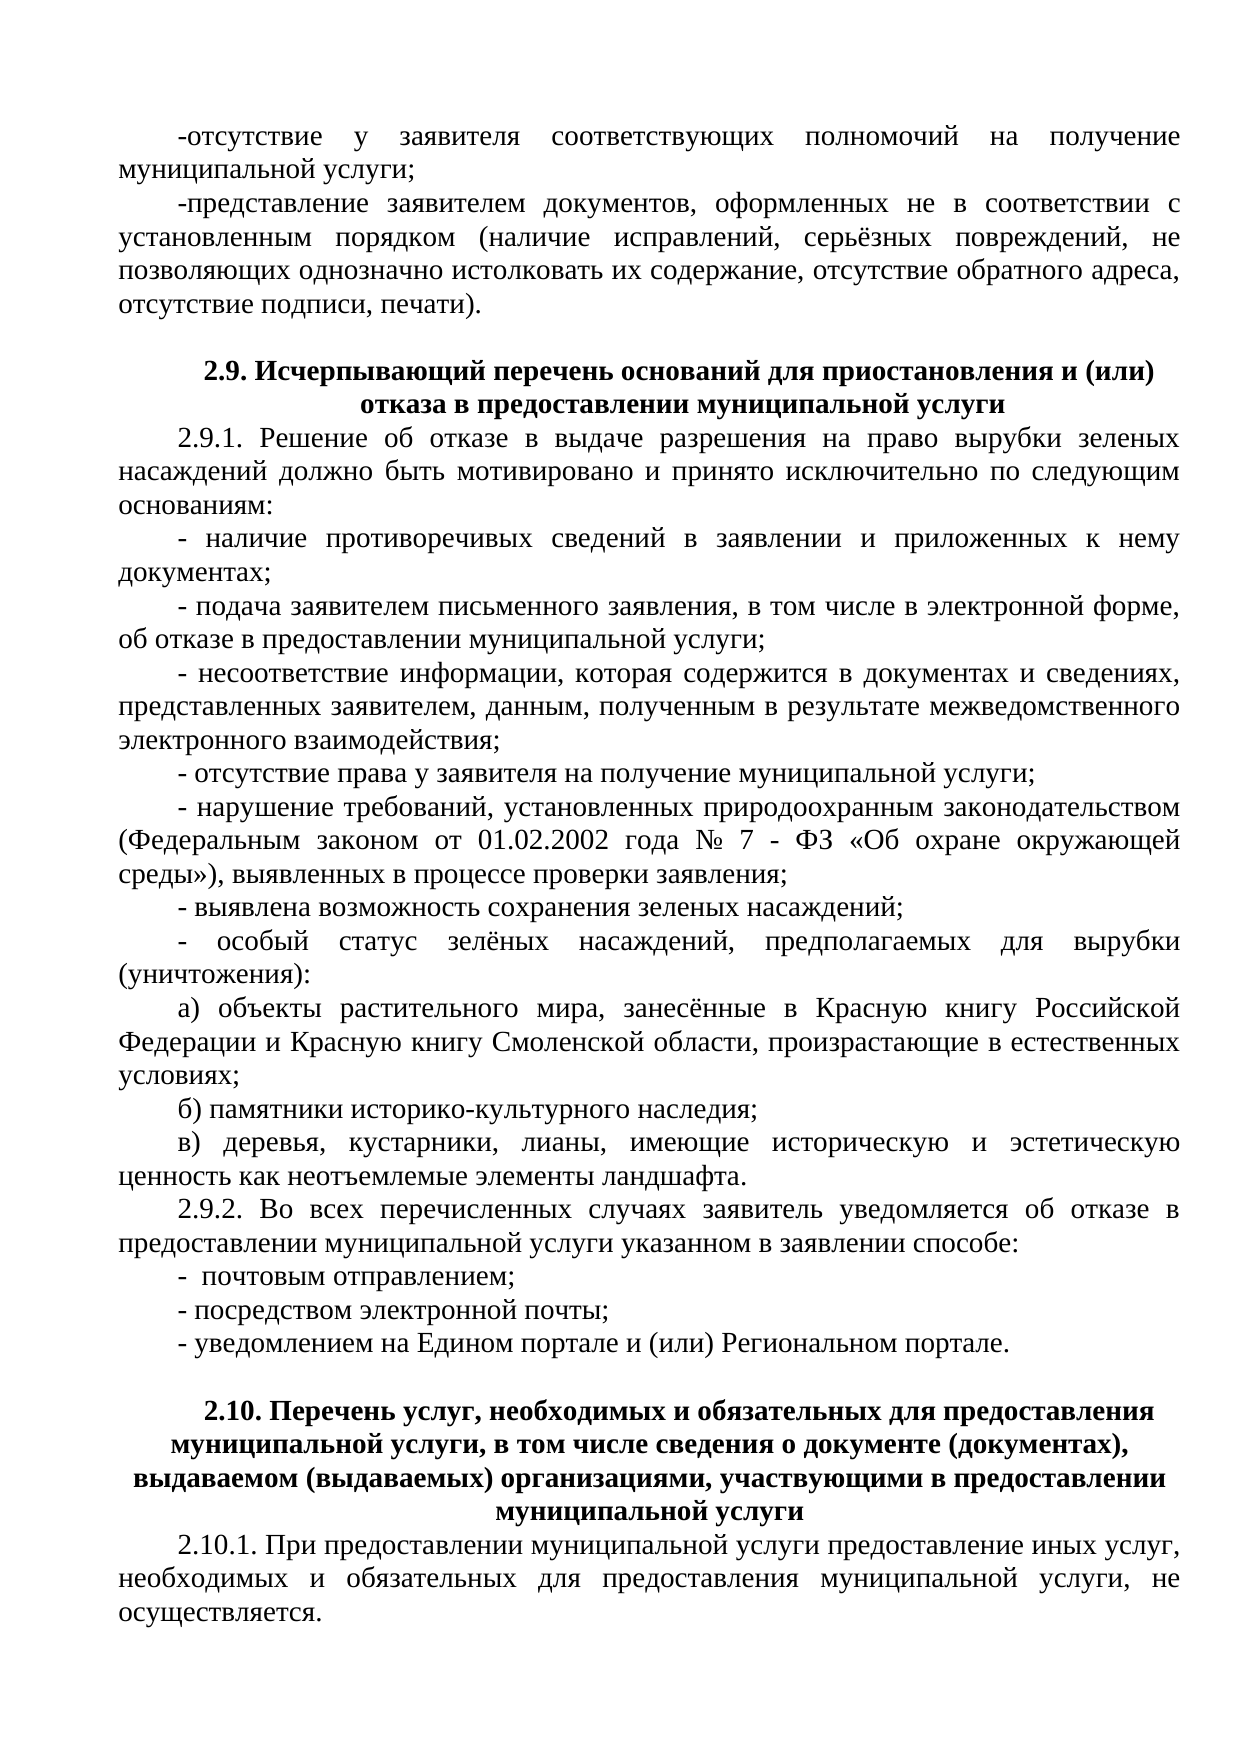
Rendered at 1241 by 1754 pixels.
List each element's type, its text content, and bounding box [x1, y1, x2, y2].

text 2.9. Исчерпывающий перечень оснований для приостановления и (или) [118, 353, 1181, 386]
text в) деревья, кустарники, лианы, имеющие историческую и эстетическую ценность как неотъемлемые элементы ландшафта. [118, 1124, 1181, 1191]
text 2.9.2. Во всех перечисленных случаях заявитель уведомляется об отказе в предоставлении муниципальной услуги указанном в заявлении способе: [118, 1191, 1181, 1258]
text - уведомлением на Едином портале и (или) Региональном портале. [118, 1326, 1181, 1359]
text -представление заявителем документов, оформленных не в соответствии с установленным порядком (наличие исправлений, серьёзных повреждений, не позволяющих однозначно истолковать их содержание, отсутствие обратного адреса, отсутствие подписи, печати). [118, 185, 1181, 319]
text а) объекты растительного мира, занесённые в Красную книгу Российской Федерации и Красную книгу Смоленской области, произрастающие в естественных условиях; [118, 990, 1181, 1091]
text отказа в предоставлении муниципальной услуги [118, 386, 1181, 420]
text - наличие противоречивых сведений в заявлении и приложенных к нему документах; [118, 521, 1181, 588]
text - отсутствие права у заявителя на получение муниципальной услуги; [118, 755, 1181, 789]
text - особый статус зелёных насаждений, предполагаемых для вырубки (уничтожения): [118, 923, 1181, 990]
text - выявлена возможность сохранения зеленых насаждений; [118, 889, 1181, 923]
text 2.10.1. При предоставлении муниципальной услуги предоставление иных услуг, необходимых и обязательных для предоставления муниципальной услуги, не осуществляется. [118, 1527, 1181, 1627]
text б) памятники историко-культурного наследия; [118, 1091, 1181, 1124]
text - нарушение требований, установленных природоохранным законодательством (Федеральным законом от 01.02.2002 года № 7 - ФЗ «Об охране окружающей среды»), выявленных в процессе проверки заявления; [118, 789, 1181, 889]
text 2.10. Перечень услуг, необходимых и обязательных для предоставления муниципальной услуги, в том числе сведения о документе (документах), выдаваемом (выдаваемых) организациями, участвующими в предоставлении муниципальной услуги [118, 1393, 1181, 1527]
text - почтовым отправлением; [118, 1258, 1181, 1292]
text - подача заявителем письменного заявления, в том числе в электронной форме, об отказе в предоставлении муниципальной услуги; [118, 588, 1181, 655]
text - посредством электронной почты; [118, 1292, 1181, 1326]
text -отсутствие у заявителя соответствующих полномочий на получение муниципальной услуги; [118, 118, 1181, 185]
text - несоответствие информации, которая содержится в документах и сведениях, представленных заявителем, данным, полученным в результате межведомственного электронного взаимодействия; [118, 655, 1181, 755]
text 2.9.1. Решение об отказе в выдаче разрешения на право вырубки зеленых насаждений должно быть мотивировано и принято исключительно по следующим основаниям: [118, 420, 1181, 521]
